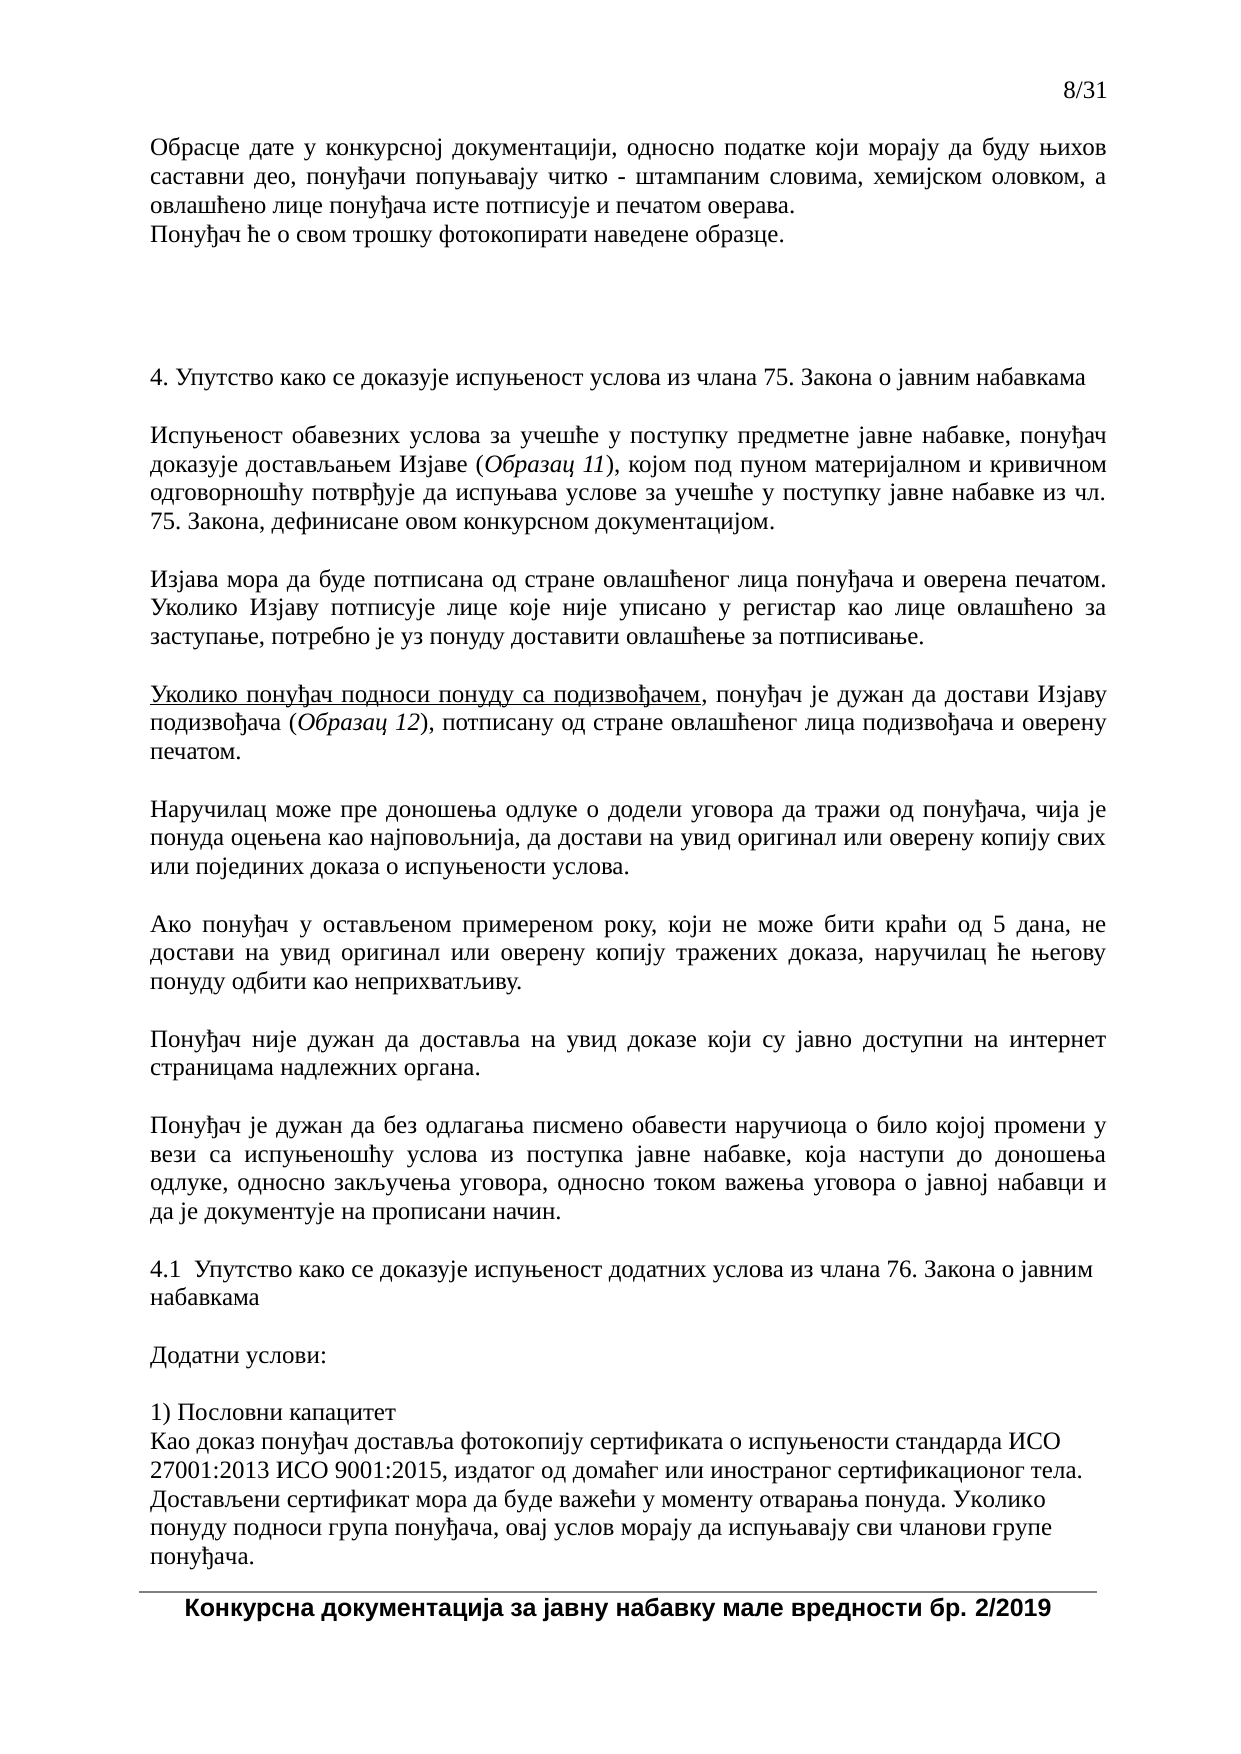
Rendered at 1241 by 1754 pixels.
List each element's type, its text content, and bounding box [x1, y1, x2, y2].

text Обрасце дате у конкурсној документацији, односно податке који морају да буду њихов саставни део, понуђачи попуњавају читко - штампаним словима, хемијском оловком, а овлашћено лице понуђача исте потписује и печатом оверава. [150, 132, 1107, 219]
list Уколико понуђач подноси понуду са подизвођачем, понуђач је дужан да достави Изјаву подизвођача (Образац 12), потписану од стране овлашћеног лица подизвођача и оверену печатом. [150, 679, 1107, 765]
list Испуњеност обавезних услова за учешће у поступку предметне јавне набавке, понуђач доказује достављањем Изјаве (Образац 11), којом под пуном материјалном и кривичном одговорношћу потврђује да испуњава услове за учешће у поступку јавне набавке из чл. 75. Закона, дефинисане овом конкурсном документацијом. [150, 420, 1107, 535]
list Изјава мора да буде потписана од стране овлашћеног лица понуђача и оверена печатом. Уколико Изјаву потписује лице које није уписано у регистар као лице овлашћено за заступање, потребно је уз понуду доставити овлашћење за потписивање. [150, 564, 1107, 650]
text 1) Пословни капацитет [150, 1397, 1107, 1426]
text Као доказ понуђач доставља фотокопију сертификата о испуњености стандарда ИСО 27001:2013 ИСО 9001:2015, издатог од домаћег или иностраног сертификационог тела. Достављени сертификат мора да буде важећи у моменту отварања понуда. Уколико понуду подноси група понуђача, овај услов морају да испуњавају сви чланови групе понуђача. [150, 1426, 1107, 1570]
list Ако понуђач у остављеном примереном року, који не може бити краћи од 5 дана, не достави на увид оригинал или оверену копију тражених доказа, наручилац ће његову понуду одбити као неприхватљиву. [150, 909, 1107, 995]
list Наручилац може пре доношења одлуке о додели уговора да тражи од понуђача, чија је понуда оцењена као најповољнија, да достави на увид оригинал или оверену копију свих или појединих доказа о испуњености услова. [150, 794, 1107, 880]
text Додатни услови: [150, 1340, 1107, 1369]
text 4. Упутство како се доказује испуњеност услова из члана 75. Закона о јавним набавкама [150, 362, 1107, 391]
text 4.1 Упутство како се доказује испуњеност додатних услова из члана 76. Закона о јавним набавкама [150, 1254, 1107, 1311]
list Понуђач је дужан да без одлагања писмено обавести наручиоца о било којој промени у вези са испуњеношћу услова из поступка јавне набавке, која наступи до доношења одлуке, односно закључења уговора, односно током важења уговора о јавној набавци и да је документује на прописани начин. [150, 1110, 1107, 1225]
list Понуђач није дужан да доставља на увид доказе који су јавно доступни на интернет страницама надлежних органа. [150, 1024, 1107, 1081]
text Понуђач ће о свом трошку фотокопирати наведене образце. [150, 219, 1107, 247]
